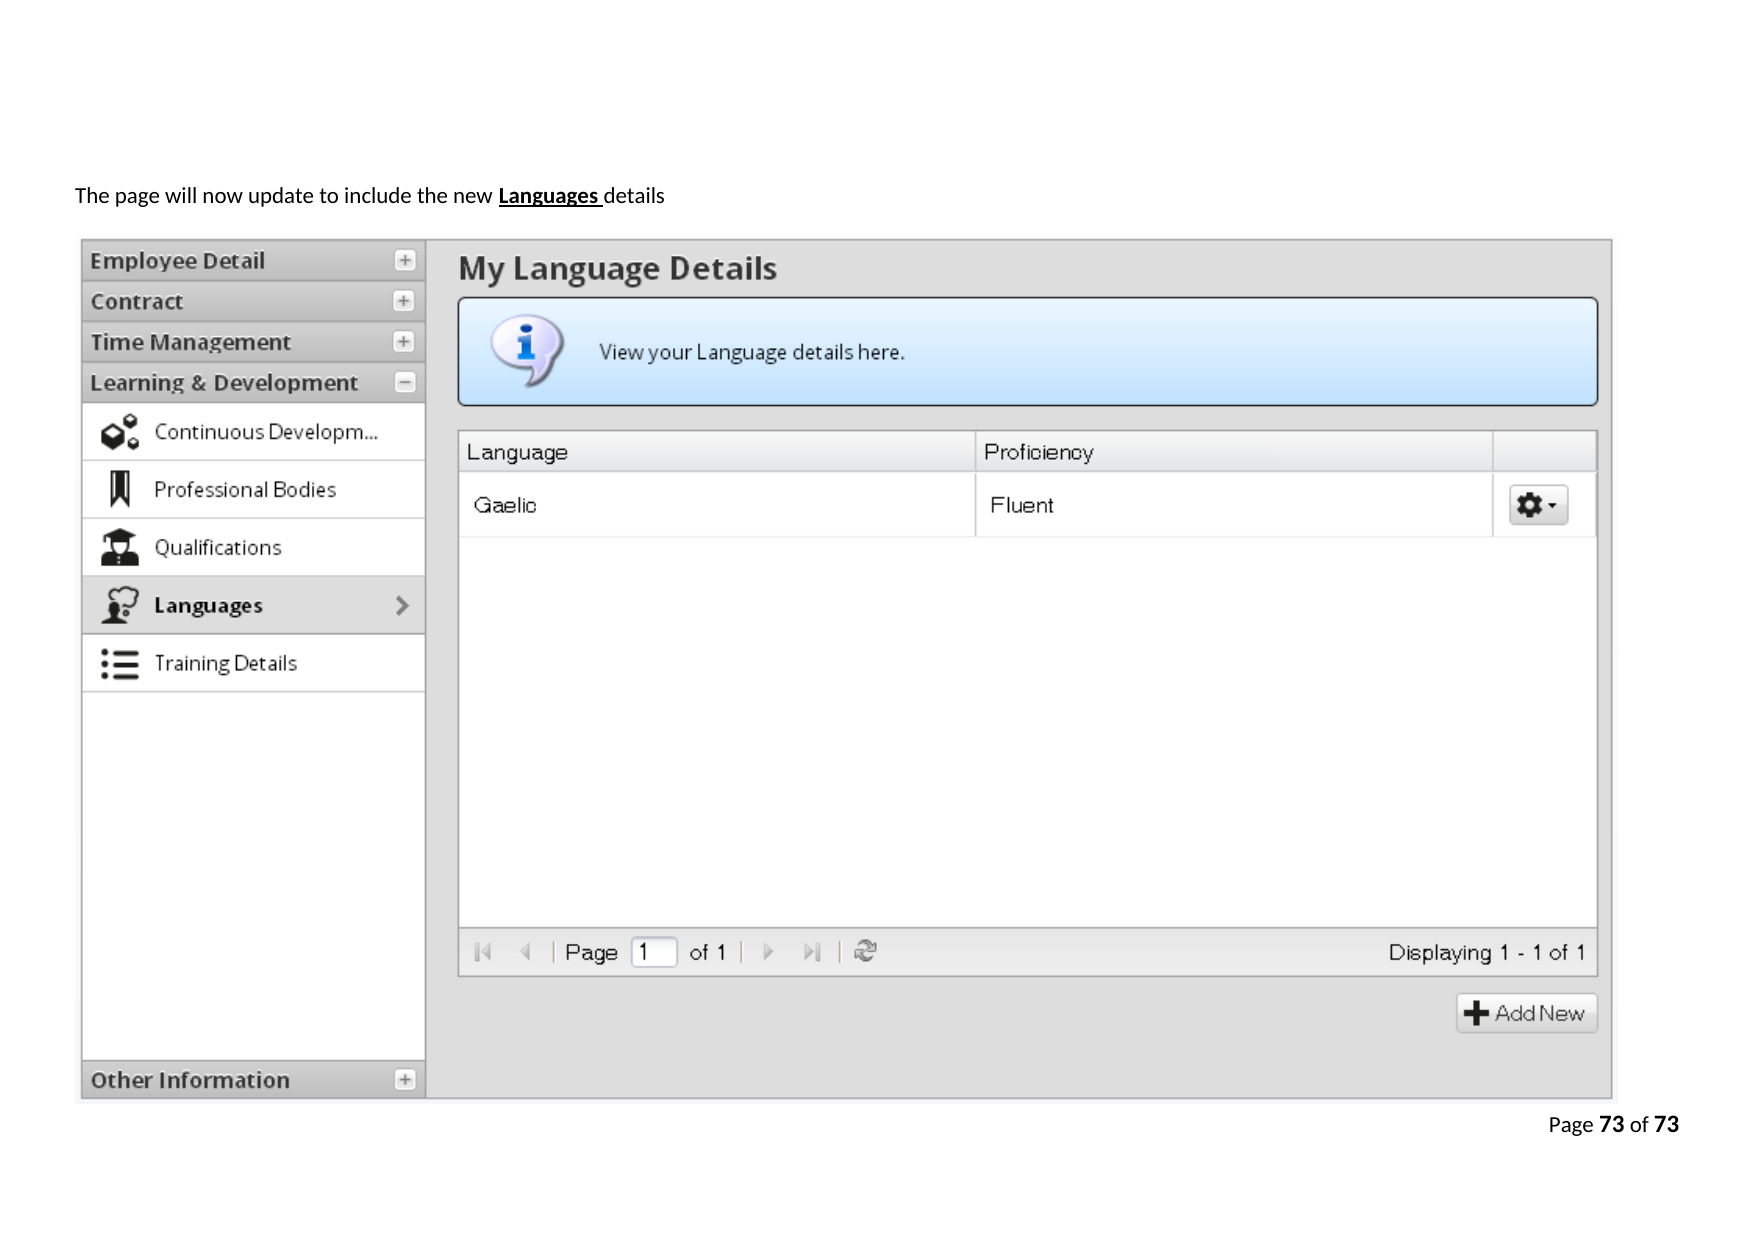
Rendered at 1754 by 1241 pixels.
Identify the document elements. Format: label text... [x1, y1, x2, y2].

picture [75, 234, 1619, 1104]
text The page will now update to include the new Languages details [75, 181, 1679, 209]
